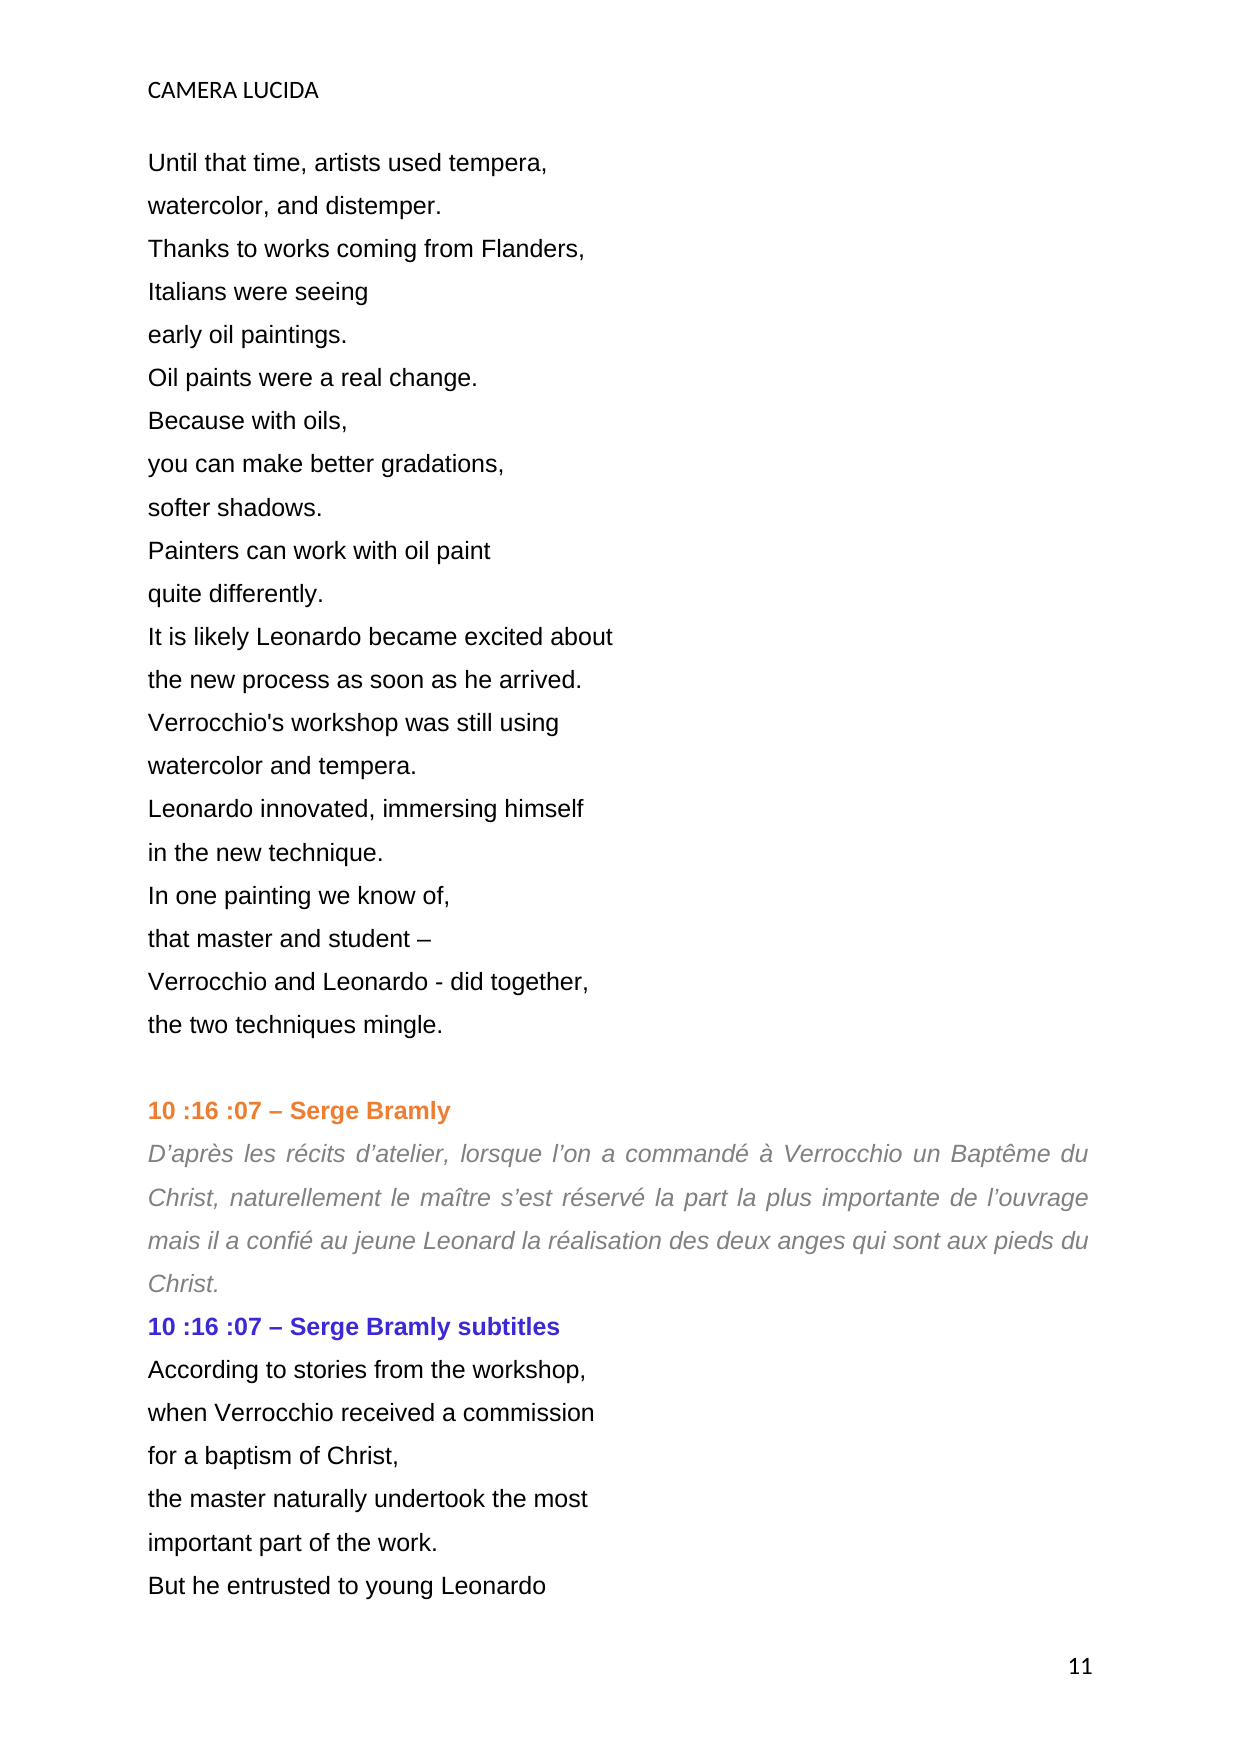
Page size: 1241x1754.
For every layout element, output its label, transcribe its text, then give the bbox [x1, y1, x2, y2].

text softer shadows. [148, 493, 1093, 521]
text quite differently. [148, 579, 1093, 608]
text watercolor and tempera. [148, 751, 1093, 780]
text Until that time, artists used tempera, [148, 148, 1093, 176]
text But he entrusted to young Leonardo [148, 1571, 1093, 1599]
text Verrocchio's workshop was still using [148, 708, 1093, 737]
text the new process as soon as he arrived. [148, 665, 1093, 694]
text that master and student – [148, 924, 1093, 953]
text In one painting we know of, [148, 881, 1093, 909]
text in the new technique. [148, 838, 1093, 866]
text when Verrocchio received a commission [148, 1398, 1093, 1427]
text early oil paintings. [148, 320, 1093, 349]
text the two techniques mingle. [148, 1010, 1093, 1039]
text you can make better gradations, [148, 449, 1093, 478]
text watercolor, and distemper. [148, 191, 1093, 219]
text for a baptism of Christ, [148, 1441, 1093, 1470]
text Thanks to works coming from Flanders, [148, 234, 1093, 263]
text 10 :16 :07 – Serge Bramly [148, 1096, 1093, 1125]
text Oil paints were a real change. [148, 363, 1093, 392]
text Verrocchio and Leonardo - did together, [148, 967, 1093, 996]
text D’après les récits d’atelier, lorsque l’on a commandé à Verrocchio un Baptême du Christ, naturellement le maître s’est réservé la part la plus importante de l’ouvrage mais il a confié au jeune Leonard la réalisation des deux anges qui sont aux pieds du Christ. [148, 1139, 1093, 1298]
text It is likely Leonardo became excited about [148, 622, 1093, 651]
text Because with oils, [148, 406, 1093, 435]
text important part of the work. [148, 1528, 1093, 1556]
text Italians were seeing [148, 277, 1093, 306]
text According to stories from the workshop, [148, 1355, 1093, 1384]
text 10 :16 :07 – Serge Bramly subtitles [148, 1312, 1093, 1341]
text Painters can work with oil paint [148, 536, 1093, 564]
text Leonardo innovated, immersing himself [148, 794, 1093, 823]
text the master naturally undertook the most [148, 1484, 1093, 1513]
